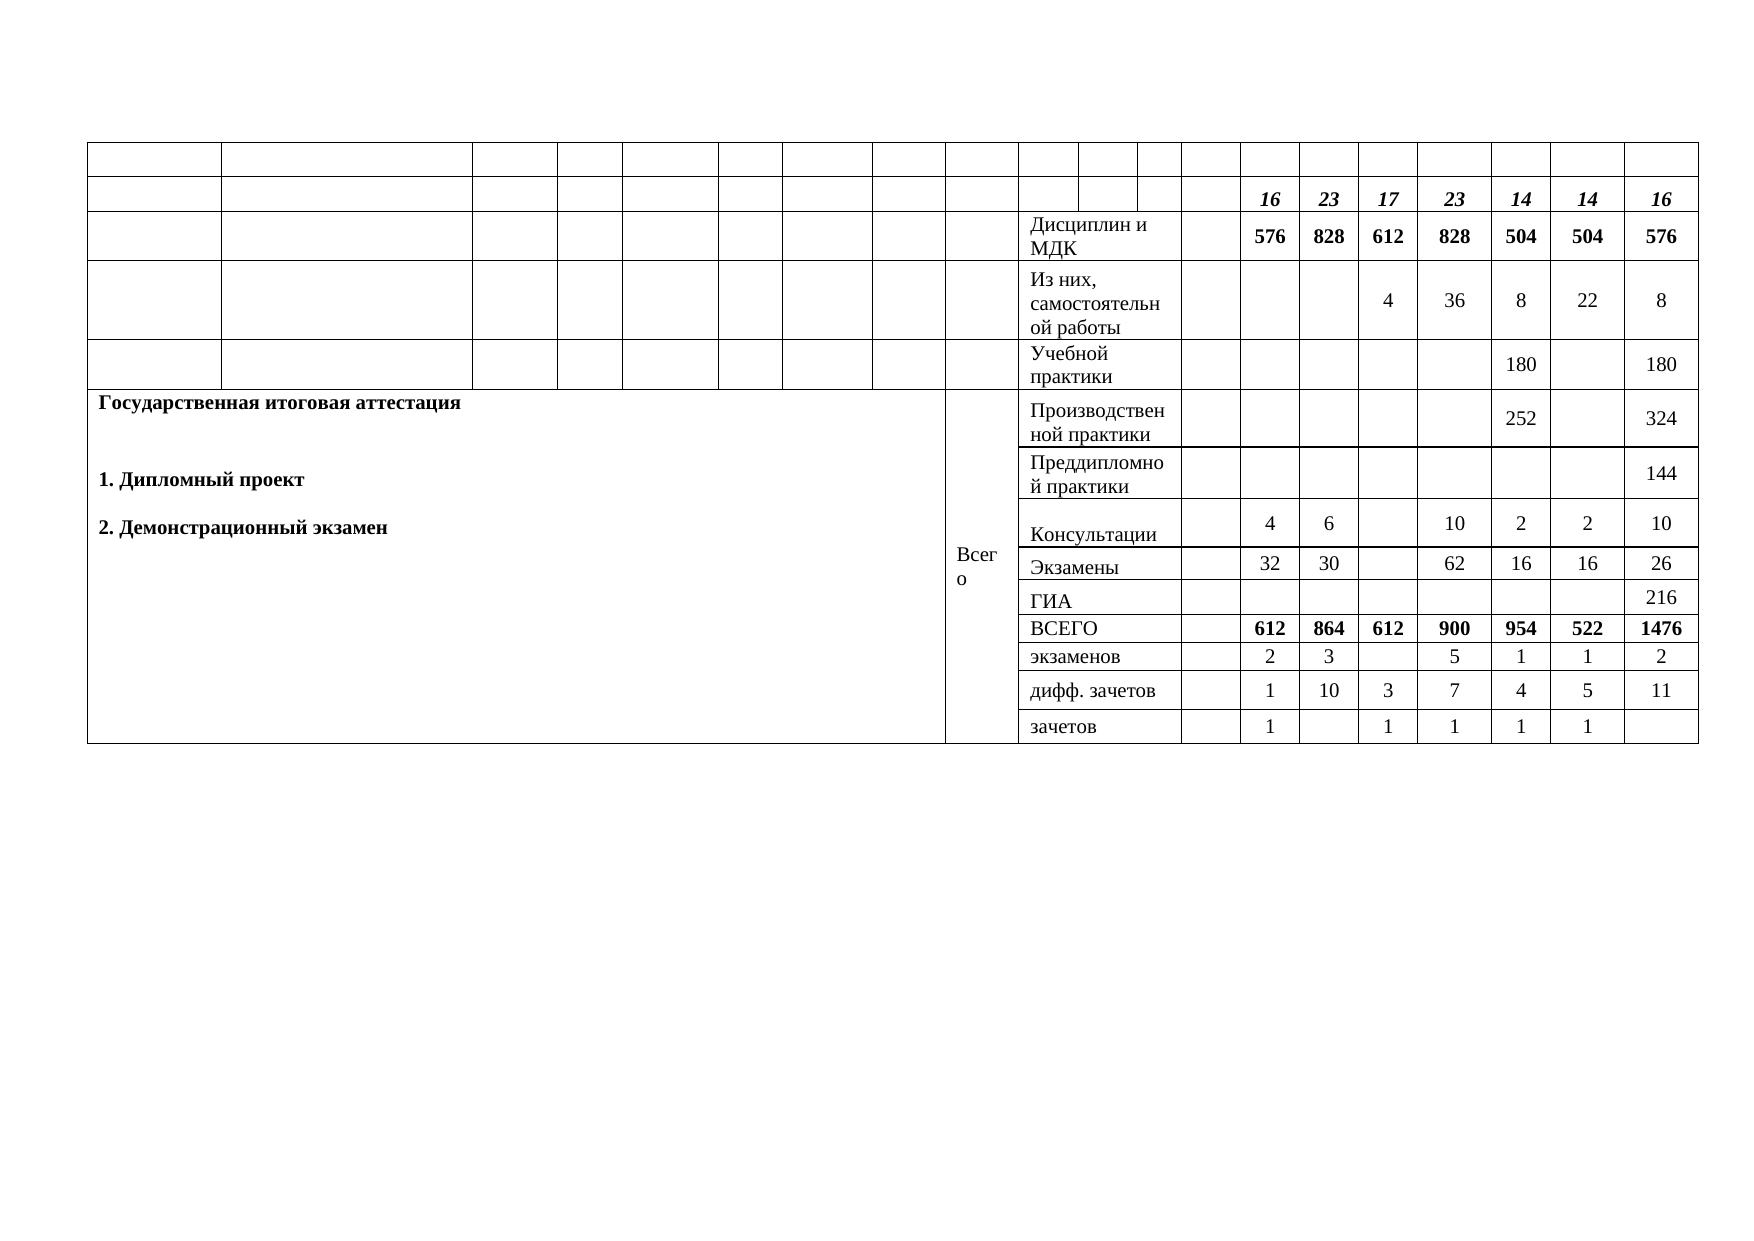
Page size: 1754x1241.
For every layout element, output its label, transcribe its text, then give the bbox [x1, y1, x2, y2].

table_cell [1359, 580, 1417, 613]
table_cell [1182, 177, 1240, 211]
table_cell Учебной практики [1019, 340, 1181, 388]
table_cell [1551, 340, 1624, 388]
table_cell [1359, 390, 1417, 446]
table_cell [222, 261, 472, 339]
table_cell [222, 143, 472, 176]
table_cell 612 [1359, 615, 1417, 642]
table_cell [1418, 390, 1491, 446]
table_cell 23 [1418, 177, 1491, 211]
table_cell 180 [1625, 340, 1698, 388]
table_cell 576 [1625, 212, 1698, 260]
table_cell [473, 340, 557, 388]
table_cell 3 [1359, 671, 1417, 709]
table_cell 828 [1300, 212, 1358, 260]
table_cell [719, 143, 782, 176]
table_cell [88, 340, 221, 388]
table_cell [88, 177, 221, 211]
table_cell 576 [1241, 212, 1299, 260]
table_cell [719, 177, 782, 211]
table_cell [1300, 143, 1358, 176]
table_cell 1 [1418, 710, 1491, 743]
table_cell 62 [1418, 548, 1491, 579]
table_cell [719, 261, 782, 339]
table_cell [946, 177, 1018, 211]
table_cell [558, 177, 622, 211]
table_cell [1359, 643, 1417, 670]
table_cell [1182, 212, 1240, 260]
table_cell [1182, 671, 1240, 709]
table_cell 36 [1418, 261, 1491, 339]
table_cell 324 [1625, 390, 1698, 446]
table_cell [558, 143, 622, 176]
table_cell 8 [1625, 261, 1698, 339]
table_cell [1418, 448, 1491, 498]
table_cell [1551, 580, 1624, 613]
table_cell 252 [1492, 390, 1550, 446]
table_cell 11 [1625, 671, 1698, 709]
table_cell 4 [1241, 499, 1299, 546]
table_cell [1182, 615, 1240, 642]
table_cell 1 [1551, 643, 1624, 670]
table_cell [473, 143, 557, 176]
table_cell [1551, 390, 1624, 446]
table_cell [1418, 580, 1491, 613]
table_cell 16 [1241, 177, 1299, 211]
table_cell [1241, 143, 1299, 176]
table_cell 10 [1418, 499, 1491, 546]
table_cell [719, 340, 782, 388]
table_cell Преддипломной практики [1019, 448, 1181, 498]
table_cell [1359, 499, 1417, 546]
table_cell 16 [1625, 177, 1698, 211]
table_cell [1551, 448, 1624, 498]
table_cell [1551, 143, 1624, 176]
table_cell [873, 177, 945, 211]
table_cell [473, 212, 557, 260]
table_cell 864 [1300, 615, 1358, 642]
table_cell [1241, 448, 1299, 498]
table_cell 22 [1551, 261, 1624, 339]
table_cell 8 [1492, 261, 1550, 339]
table_cell ВСЕГО [1019, 615, 1181, 642]
table_cell [1182, 143, 1240, 176]
table_cell [1138, 177, 1181, 211]
table_cell 1 [1492, 643, 1550, 670]
table_cell [1359, 340, 1417, 388]
table_cell 10 [1300, 671, 1358, 709]
table_cell Консультации [1019, 499, 1181, 546]
table_cell [1138, 143, 1181, 176]
table_cell [1625, 143, 1698, 176]
table_cell [1182, 261, 1240, 339]
table_cell 1 [1241, 710, 1299, 743]
table_cell 144 [1625, 448, 1698, 498]
table_cell [1019, 177, 1078, 211]
table_cell 14 [1551, 177, 1624, 211]
table_cell 2 [1492, 499, 1550, 546]
table_cell [88, 261, 221, 339]
table_cell 2 [1551, 499, 1624, 546]
table_cell [558, 212, 622, 260]
table_cell 900 [1418, 615, 1491, 642]
table_cell 2 [1625, 643, 1698, 670]
table_cell [783, 177, 872, 211]
table_cell [222, 212, 472, 260]
table_cell 16 [1551, 548, 1624, 579]
table_cell [1182, 710, 1240, 743]
table_cell 1 [1492, 710, 1550, 743]
table_cell [222, 340, 472, 388]
table_cell 4 [1492, 671, 1550, 709]
table_cell [1182, 390, 1240, 446]
table_cell [783, 261, 872, 339]
table_cell [873, 340, 945, 388]
table_cell 612 [1241, 615, 1299, 642]
table_cell [1182, 643, 1240, 670]
table_cell [783, 143, 872, 176]
table_cell 1 [1359, 710, 1417, 743]
table_cell [1625, 710, 1698, 743]
table_cell [946, 261, 1018, 339]
table_cell [1300, 261, 1358, 339]
table_cell [88, 143, 221, 176]
table_cell 16 [1492, 548, 1550, 579]
table_cell [1300, 580, 1358, 613]
table_cell [946, 143, 1018, 176]
table_cell 612 [1359, 212, 1417, 260]
table_cell [1182, 340, 1240, 388]
table_cell [1241, 580, 1299, 613]
table_cell 180 [1492, 340, 1550, 388]
table_cell [623, 212, 718, 260]
table_cell [1300, 340, 1358, 388]
table_cell экзаменов [1019, 643, 1181, 670]
table_cell [623, 177, 718, 211]
table_cell [1019, 143, 1078, 176]
table_cell 17 [1359, 177, 1417, 211]
table_cell 10 [1625, 499, 1698, 546]
table_cell [1182, 580, 1240, 613]
table_cell 954 [1492, 615, 1550, 642]
table_cell [783, 212, 872, 260]
table_cell [873, 261, 945, 339]
table_cell [1241, 340, 1299, 388]
table_cell [1300, 390, 1358, 446]
table_cell [88, 212, 221, 260]
table_cell [473, 177, 557, 211]
table_cell 4 [1359, 261, 1417, 339]
table_cell 1476 [1625, 615, 1698, 642]
table_cell [1492, 448, 1550, 498]
table_cell [1359, 448, 1417, 498]
table_cell 32 [1241, 548, 1299, 579]
table_cell [1300, 448, 1358, 498]
table_cell ГИА [1019, 580, 1181, 613]
table_cell [1492, 580, 1550, 613]
table_cell [1241, 261, 1299, 339]
table_cell 3 [1300, 643, 1358, 670]
table_cell [1182, 548, 1240, 579]
table_cell [473, 261, 557, 339]
table_cell [1418, 340, 1491, 388]
table_cell 23 [1300, 177, 1358, 211]
table_cell Дисциплин и МДК [1019, 212, 1181, 260]
table_cell [719, 212, 782, 260]
table_cell Государственная итоговая аттестация 1. Дипломный проект 2. Демонстрационный экзамен [88, 390, 945, 743]
table_cell [1079, 143, 1137, 176]
table_cell [623, 340, 718, 388]
table_cell Производственной практики [1019, 390, 1181, 446]
table_cell [222, 177, 472, 211]
table_cell 216 [1625, 580, 1698, 613]
table_cell 7 [1418, 671, 1491, 709]
table_cell 5 [1418, 643, 1491, 670]
table_cell Всего [946, 390, 1018, 743]
table_cell [1418, 143, 1491, 176]
table_cell [946, 212, 1018, 260]
table_cell 2 [1241, 643, 1299, 670]
table_cell 14 [1492, 177, 1550, 211]
table_cell 504 [1551, 212, 1624, 260]
table_cell [873, 143, 945, 176]
table_cell Из них, самостоятельной работы [1019, 261, 1181, 339]
table_cell [1182, 499, 1240, 546]
table_cell [1182, 448, 1240, 498]
table_cell [623, 143, 718, 176]
table_cell 504 [1492, 212, 1550, 260]
table_cell [1359, 548, 1417, 579]
table_cell 26 [1625, 548, 1698, 579]
table_cell [1079, 177, 1137, 211]
table_cell 6 [1300, 499, 1358, 546]
table_cell [873, 212, 945, 260]
table_cell 1 [1241, 671, 1299, 709]
table_cell [558, 261, 622, 339]
table_cell зачетов [1019, 710, 1181, 743]
table_cell [558, 340, 622, 388]
table_cell [946, 340, 1018, 388]
table_cell 5 [1551, 671, 1624, 709]
table_cell 522 [1551, 615, 1624, 642]
table_cell 828 [1418, 212, 1491, 260]
table_cell Экзамены [1019, 548, 1181, 579]
table_cell [1492, 143, 1550, 176]
table_cell [623, 261, 718, 339]
table_cell [783, 340, 872, 388]
table_cell [1300, 710, 1358, 743]
table_cell [1241, 390, 1299, 446]
table_cell 30 [1300, 548, 1358, 579]
table_cell [1359, 143, 1417, 176]
table_cell дифф. зачетов [1019, 671, 1181, 709]
table_cell 1 [1551, 710, 1624, 743]
